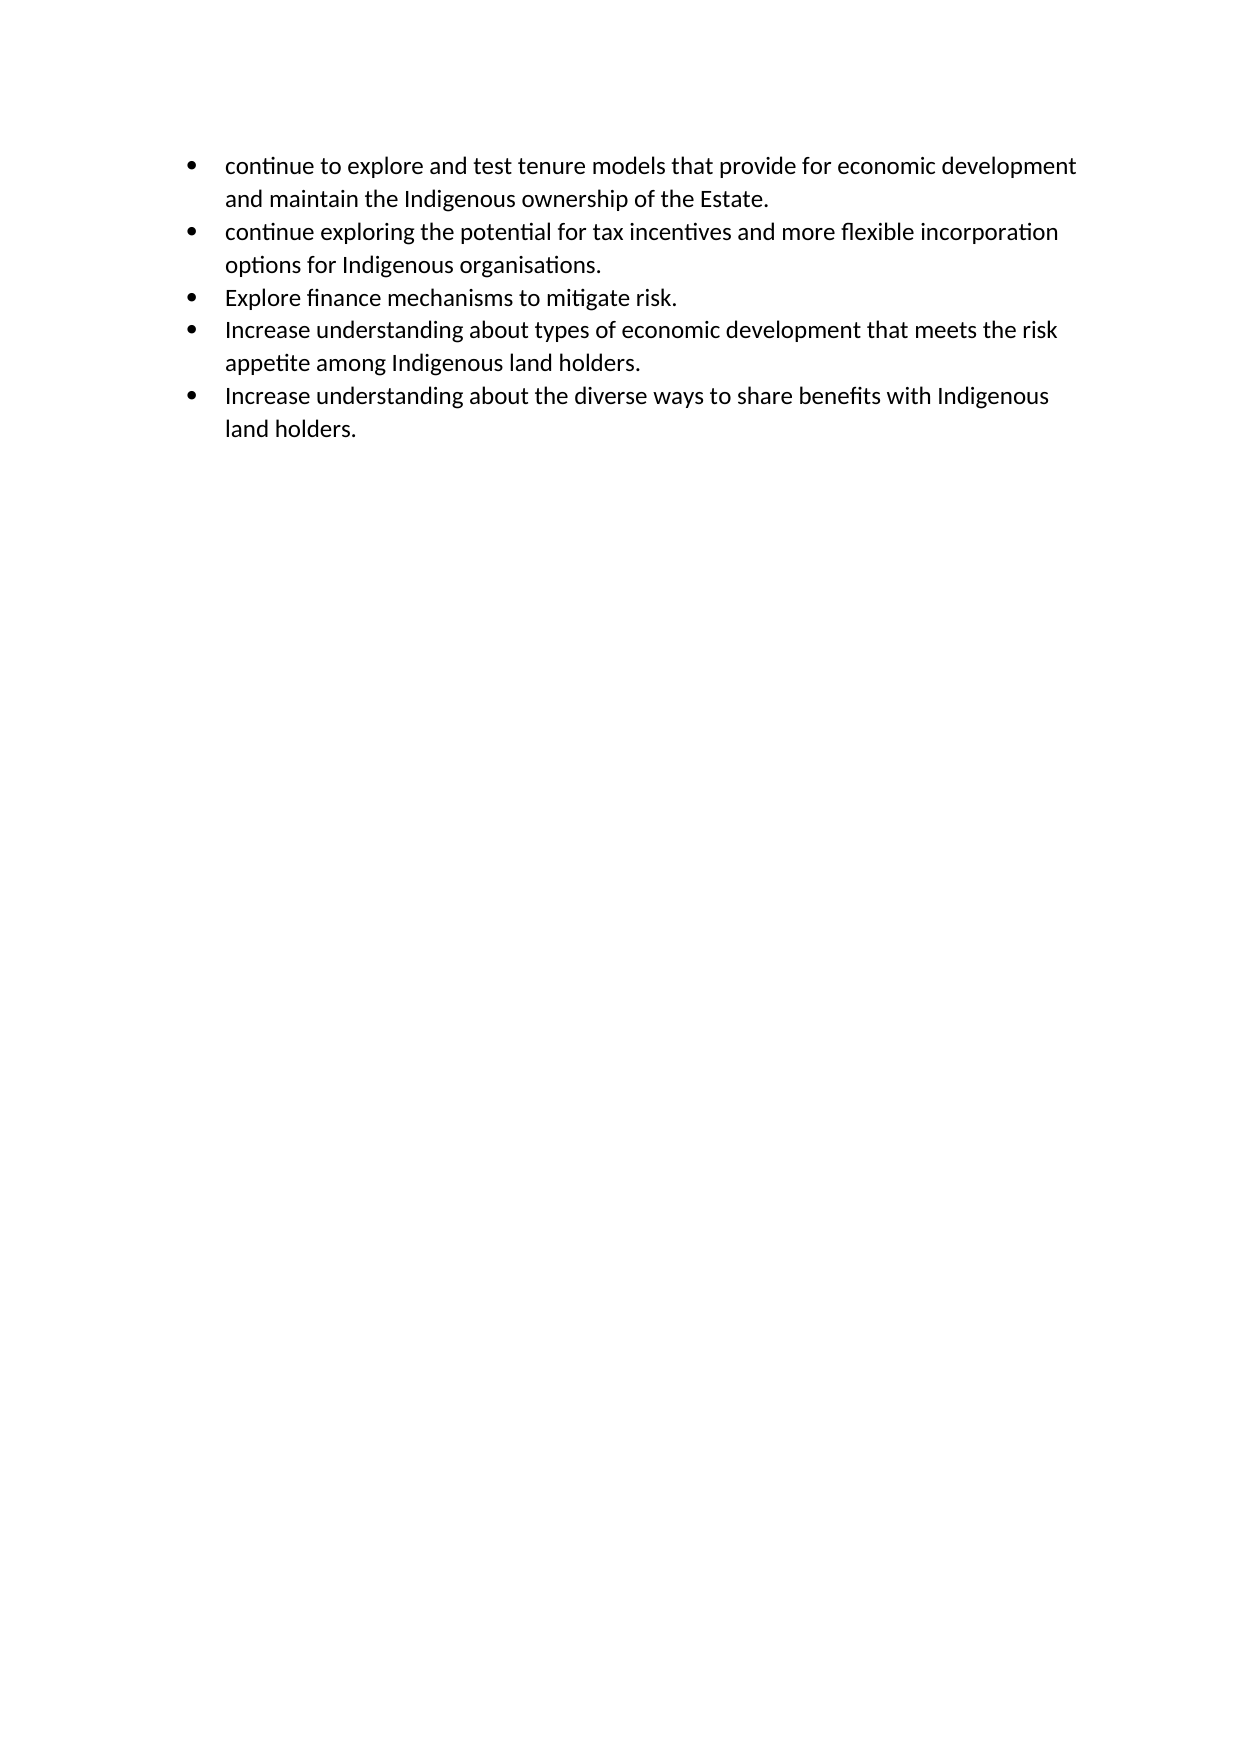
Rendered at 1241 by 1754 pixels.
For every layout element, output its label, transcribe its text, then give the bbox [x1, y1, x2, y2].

list Increase understanding about types of economic development that meets the risk appetite among Indigenous land holders. [187, 314, 1090, 378]
list continue to explore and test tenure models that provide for economic development and maintain the Indigenous ownership of the Estate. [187, 150, 1090, 213]
list continue exploring the potential for tax incentives and more flexible incorporation options for Indigenous organisations. [187, 216, 1090, 279]
list Increase understanding about the diverse ways to share benefits with Indigenous land holders. [187, 380, 1090, 444]
list Explore finance mechanisms to mitigate risk. [187, 282, 1090, 312]
